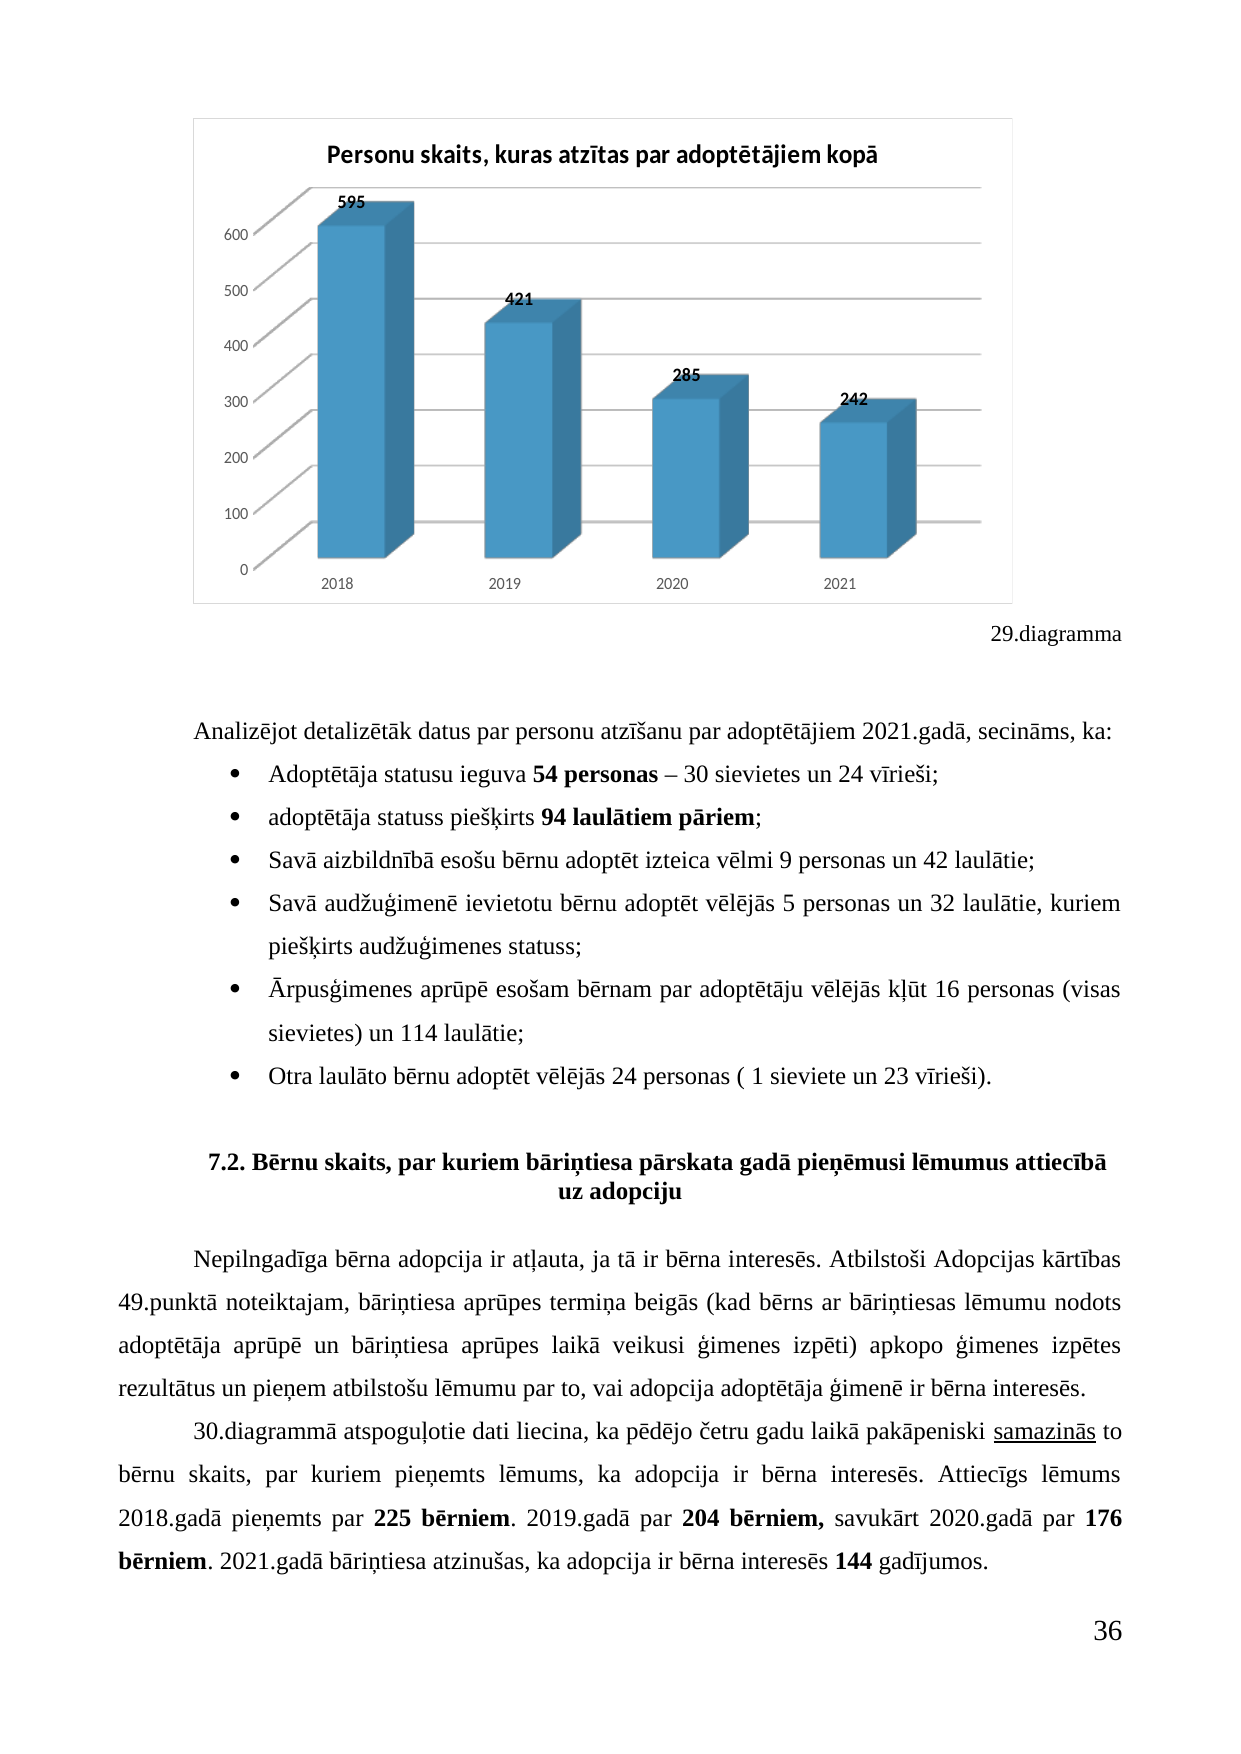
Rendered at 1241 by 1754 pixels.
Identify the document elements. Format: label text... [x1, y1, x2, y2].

text 30.diagrammā atspoguļotie dati liecina, ka pēdējo četru gadu laikā pakāpeniski samazinās to bērnu skaits, par kuriem pieņemts lēmums, ka adopcija ir bērna interesēs. Attiecīgs lēmums 2018.gadā pieņemts par 225 bērniem. 2019.gadā par 204 bērniem, savukārt 2020.gadā par 176 bērniem. 2021.gadā bāriņtiesa atzinušas, ka adopcija ir bērna interesēs 144 gadījumos. [118, 1416, 1122, 1574]
list Savā audžuģimenē ievietotu bērnu adoptēt vēlējās 5 personas un 32 laulātie, kuriem piešķirts audžuģimenes statuss; [231, 888, 1122, 960]
text 29.diagramma [718, 620, 1122, 646]
list adoptētāja statuss piešķirts 94 laulātiem pāriem; [231, 802, 1122, 831]
list Adoptētāja statusu ieguva 54 personas – 30 sievietes un 24 vīrieši; [231, 759, 1122, 788]
text Nepilngadīga bērna adopcija ir atļauta, ja tā ir bērna interesēs. Atbilstoši Adopcijas kārtības 49.punktā noteiktajam, bāriņtiesa aprūpes termiņa beigās (kad bērns ar bāriņtiesas lēmumu nodots adoptētāja aprūpē un bāriņtiesa aprūpes laikā veikusi ģimenes izpēti) apkopo ģimenes izpētes rezultātus un pieņem atbilstošu lēmumu par to, vai adopcija adoptētāja ģimenē ir bērna interesēs. [118, 1244, 1122, 1402]
list Ārpusģimenes aprūpē esošam bērnam par adoptētāju vēlējās kļūt 16 personas (visas sievietes) un 114 laulātie; [231, 974, 1122, 1046]
list Otra laulāto bērnu adoptēt vēlējās 24 personas ( 1 sieviete un 23 vīrieši). [231, 1061, 1122, 1089]
text Analizējot detalizētāk datus par personu atzīšanu par adoptētājiem 2021.gadā, secināms, ka: [118, 716, 1122, 744]
subtitle 7.2. Bērnu skaits, par kuriem bāriņtiesa pārskata gadā pieņēmusi lēmumus attiecībā uz adopciju [118, 1147, 1122, 1204]
list Savā aizbildnībā esošu bērnu adoptēt izteica vēlmi 9 personas un 42 laulātie; [231, 845, 1122, 874]
